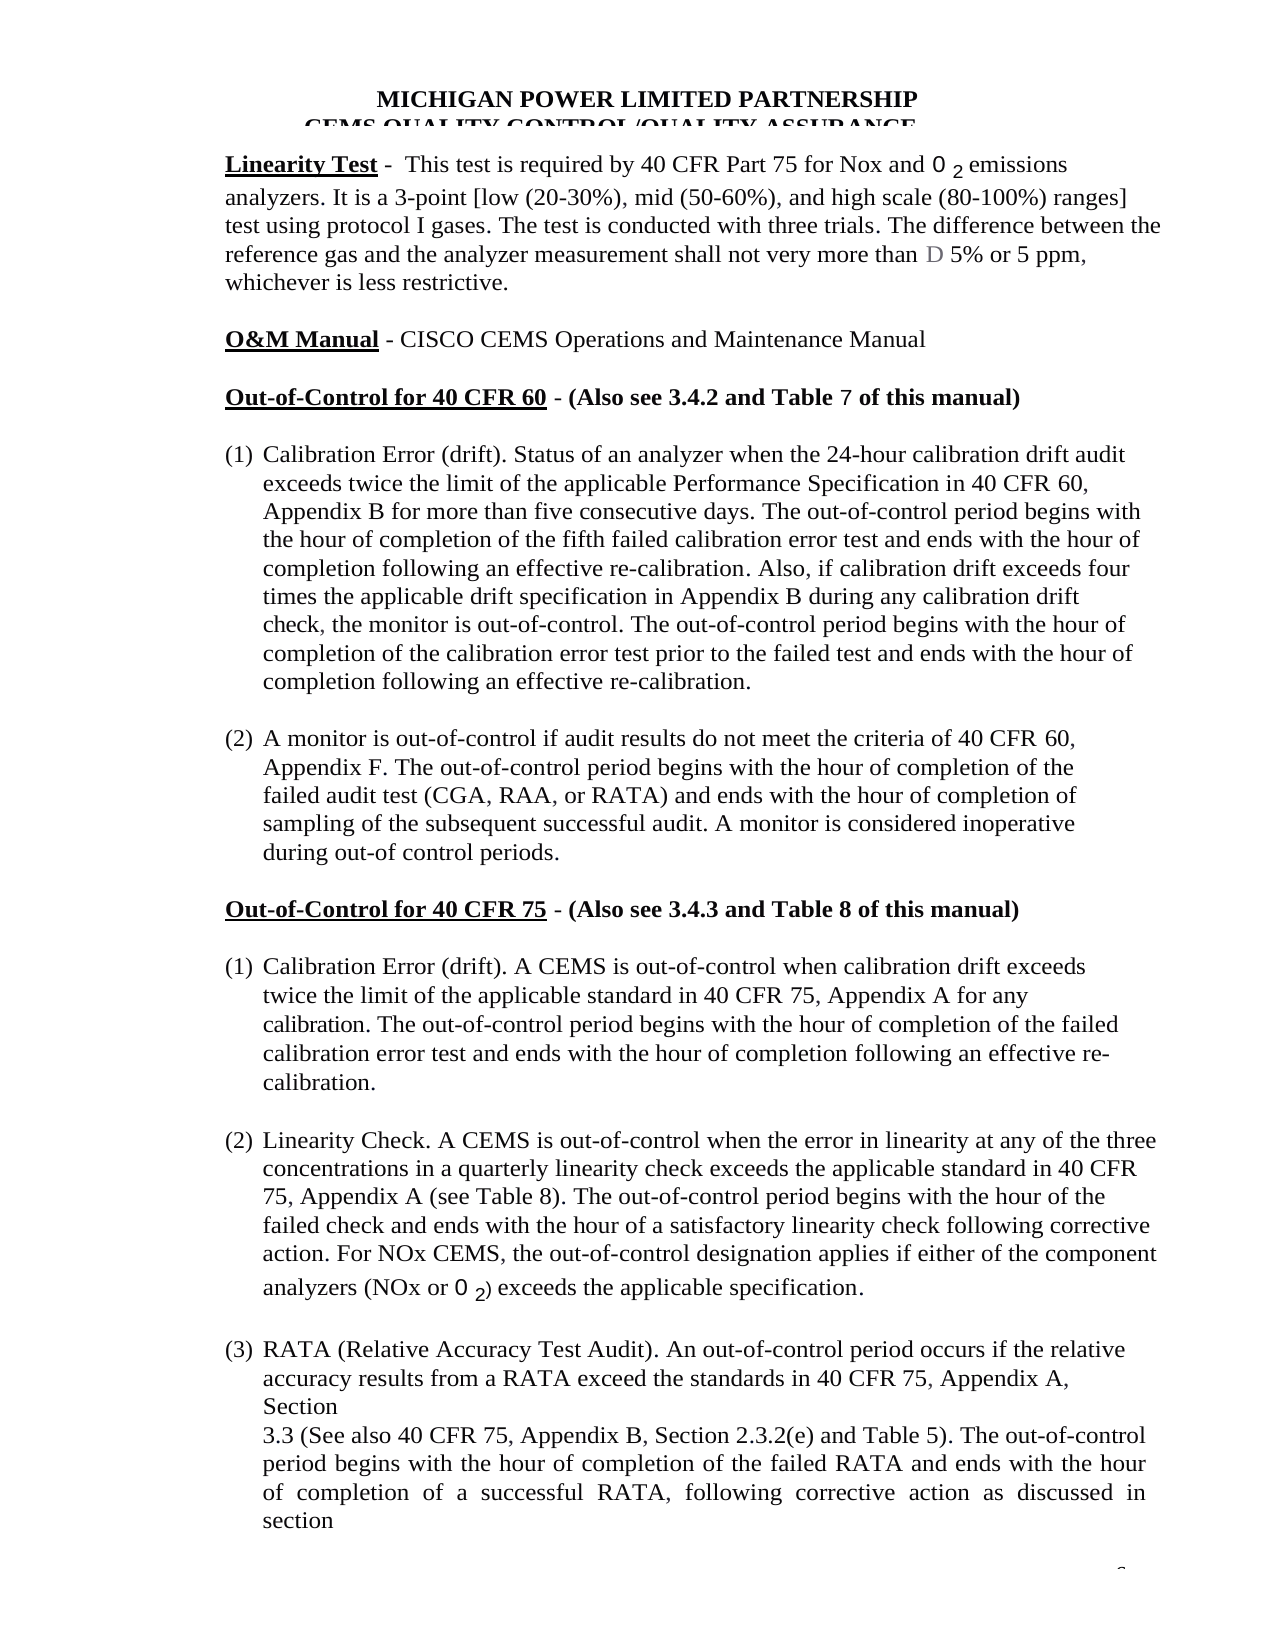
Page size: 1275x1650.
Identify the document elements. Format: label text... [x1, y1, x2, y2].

list RATA (Relative Accuracy Test Audit). An out-of-control period occurs if the relative accuracy results from a RATA exceed the standards in 40 CFR 75, Appendix A, Section [225, 1335, 1146, 1420]
list Calibration Error (drift). Status of an analyzer when the 24-hour calibration drift audit exceeds twice the limit of the applicable Performance Specification in 40 CFR 60, Appendix B for more than five consecutive days. The out-of-control period begins with the hour of completion of the fifth failed calibration error test and ends with the hour of completion following an effective re-calibration. Also, if calibration drift exceeds four times the applicable drift specification in Appendix B during any calibration drift check, the monitor is out-of-control. The out-of-control period begins with the hour of completion of the calibration error test prior to the failed test and ends with the hour of completion following an effective re-calibration. [225, 440, 1147, 695]
text O&M Manual - CISCO CEMS Operations and Maintenance Manual [225, 325, 1173, 353]
subtitle Out-of-Control for 40 CFR 60 - (Also see 3.4.2 and Table 7 of this manual) [225, 383, 1173, 411]
text analyzers (NOx or 0 2) exceeds the applicable specification. [263, 1273, 1173, 1305]
text 3.3 (See also 40 CFR 75, Appendix B, Section 2.3.2(e) and Table 5). The out-of-control period begins with the hour of completion of the failed RATA and ends with the hour of completion of a successful RATA, following corrective action as discussed in section [262, 1421, 1146, 1534]
list Calibration Error (drift). A CEMS is out-of-control when calibration drift exceeds twice the limit of the applicable standard in 40 CFR 75, Appendix A for any calibration. The out-of-control period begins with the hour of completion of the failed calibration error test and ends with the hour of completion following an effective re-calibration. [225, 952, 1142, 1096]
list A monitor is out-of-control if audit results do not meet the criteria of 40 CFR 60, Appendix F. The out-of-control period begins with the hour of completion of the failed audit test (CGA, RAA, or RATA) and ends with the hour of completion of sampling of the subsequent successful audit. A monitor is considered inoperative during out-of­ control periods. [225, 724, 1134, 865]
subtitle Out-of-Control for 40 CFR 75 - (Also see 3.4.3 and Table 8 of this manual) [225, 895, 1173, 922]
list Linearity Check. A CEMS is out-of-control when the error in linearity at any of the three concentrations in a quarterly linearity check exceeds the applicable standard in 40 CFR 75, Appendix A (see Table 8). The out-of-control period begins with the hour of the failed check and ends with the hour of a satisfactory linearity check following corrective action. For NOx CEMS, the out-of-control designation applies if either of the component [225, 1126, 1158, 1267]
text Linearity Test - This test is required by 40 CFR Part 75 for Nox and 0 2 emissions analyzers. It is a 3-point [low (20-30%), mid (50-60%), and high scale (80-100%) ranges] test using protocol I gases. The test is conducted with three trials. The difference between the reference gas and the analyzer measurement shall not very more than D 5% or 5 ppm, whichever is less restrictive. [225, 150, 1164, 296]
